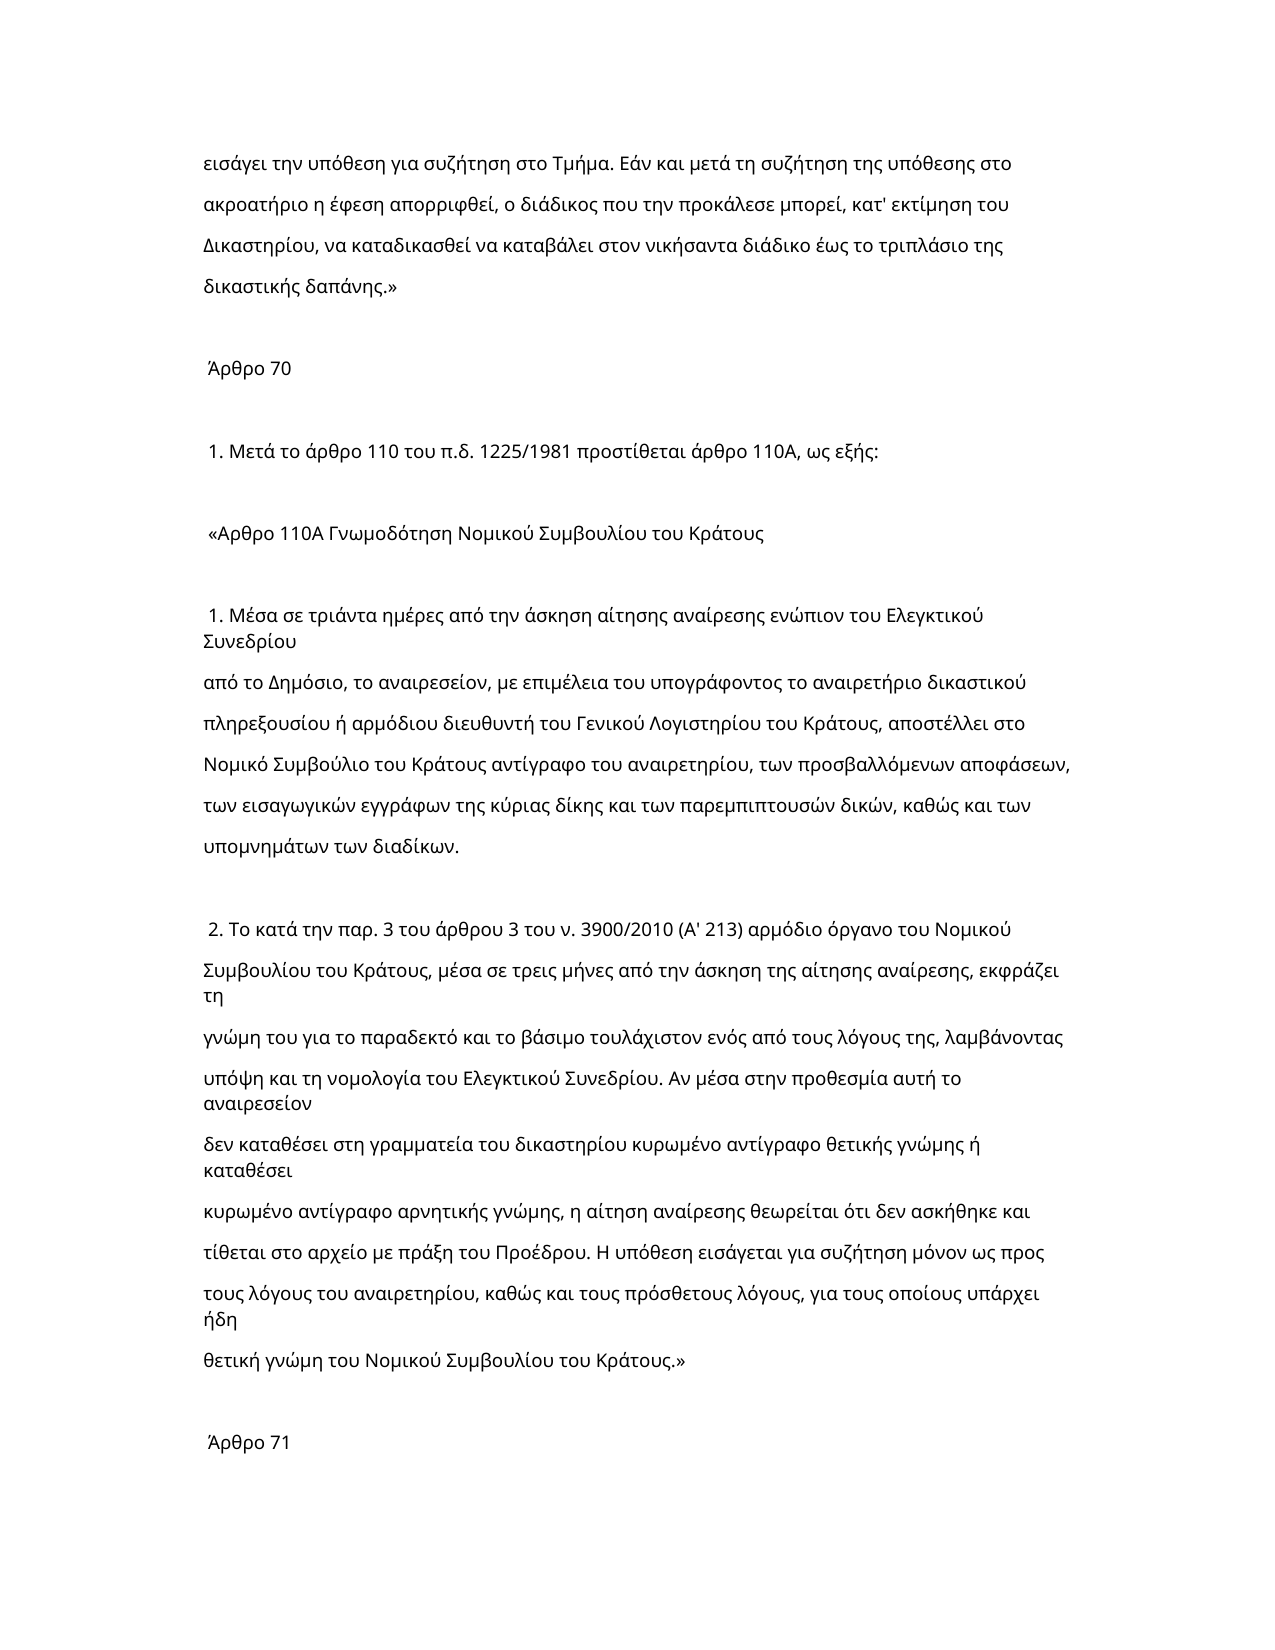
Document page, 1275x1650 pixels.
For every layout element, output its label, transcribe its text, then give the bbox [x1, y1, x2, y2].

text από το Δημόσιο, το αναιρεσείον, με επιμέλεια του υπογράφοντος το αναιρετήριο δικαστικού [203, 669, 1072, 695]
text 2. Το κατά την παρ. 3 του άρθρου 3 του ν. 3900/2010 (Α' 213) αρμόδιο όργανο του Νομικού [203, 916, 1072, 942]
text θετική γνώμη του Νομικού Συμβουλίου του Κράτους.» [203, 1347, 1072, 1373]
text γνώμη του για το παραδεκτό και το βάσιμο τουλάχιστον ενός από τους λόγους της, λαμβάνοντας [203, 1024, 1072, 1049]
text δικαστικής δαπάνης.» [203, 273, 1072, 299]
text εισάγει την υπόθεση για συζήτηση στο Τμήμα. Εάν και μετά τη συζήτηση της υπόθεσης στο [203, 150, 1072, 176]
text Νομικό Συμβούλιο του Κράτους αντίγραφο του αναιρετηρίου, των προσβαλλόμενων αποφάσεων, [203, 752, 1072, 777]
text Άρθρο 70 [203, 356, 1072, 381]
text των εισαγωγικών εγγράφων της κύριας δίκης και των παρεμπιπτουσών δικών, καθώς και των [203, 793, 1072, 818]
text Άρθρο 71 [203, 1430, 1072, 1455]
text Δικαστηρίου, να καταδικασθεί να καταβάλει στον νικήσαντα διάδικο έως το τριπλάσιο της [203, 232, 1072, 258]
text τίθεται στο αρχείο με πράξη του Προέδρου. Η υπόθεση εισάγεται για συζήτηση μόνον ως προς [203, 1239, 1072, 1265]
text κυρωμένο αντίγραφο αρνητικής γνώμης, η αίτηση αναίρεσης θεωρείται ότι δεν ασκήθηκε και [203, 1198, 1072, 1224]
text 1. Μετά το άρθρο 110 του π.δ. 1225/1981 προστίθεται άρθρο 110Α, ως εξής: [203, 438, 1072, 463]
text «Αρθρο 110Α Γνωμοδότηση Νομικού Συμβουλίου του Κράτους [203, 520, 1072, 546]
text δεν καταθέσει στη γραμματεία του δικαστηρίου κυρωμένο αντίγραφο θετικής γνώμης ή καταθέσει [203, 1132, 1072, 1183]
text υπομνημάτων των διαδίκων. [203, 834, 1072, 859]
text Συμβουλίου του Κράτους, μέσα σε τρεις μήνες από την άσκηση της αίτησης αναίρεσης, εκφράζει τη [203, 957, 1072, 1008]
text τους λόγους του αναιρετηρίου, καθώς και τους πρόσθετους λόγους, για τους οποίους υπάρχει ήδη [203, 1281, 1072, 1332]
text 1. Μέσα σε τριάντα ημέρες από την άσκηση αίτησης αναίρεσης ενώπιον του Ελεγκτικού Συνεδρίου [203, 603, 1072, 654]
text πληρεξουσίου ή αρμόδιου διευθυντή του Γενικού Λογιστηρίου του Κράτους, αποστέλλει στο [203, 710, 1072, 736]
text ακροατήριο η έφεση απορριφθεί, ο διάδικος που την προκάλεσε μπορεί, κατ' εκτίμηση του [203, 191, 1072, 217]
text υπόψη και τη νομολογία του Ελεγκτικού Συνεδρίου. Αν μέσα στην προθεσμία αυτή το αναιρεσείον [203, 1065, 1072, 1116]
